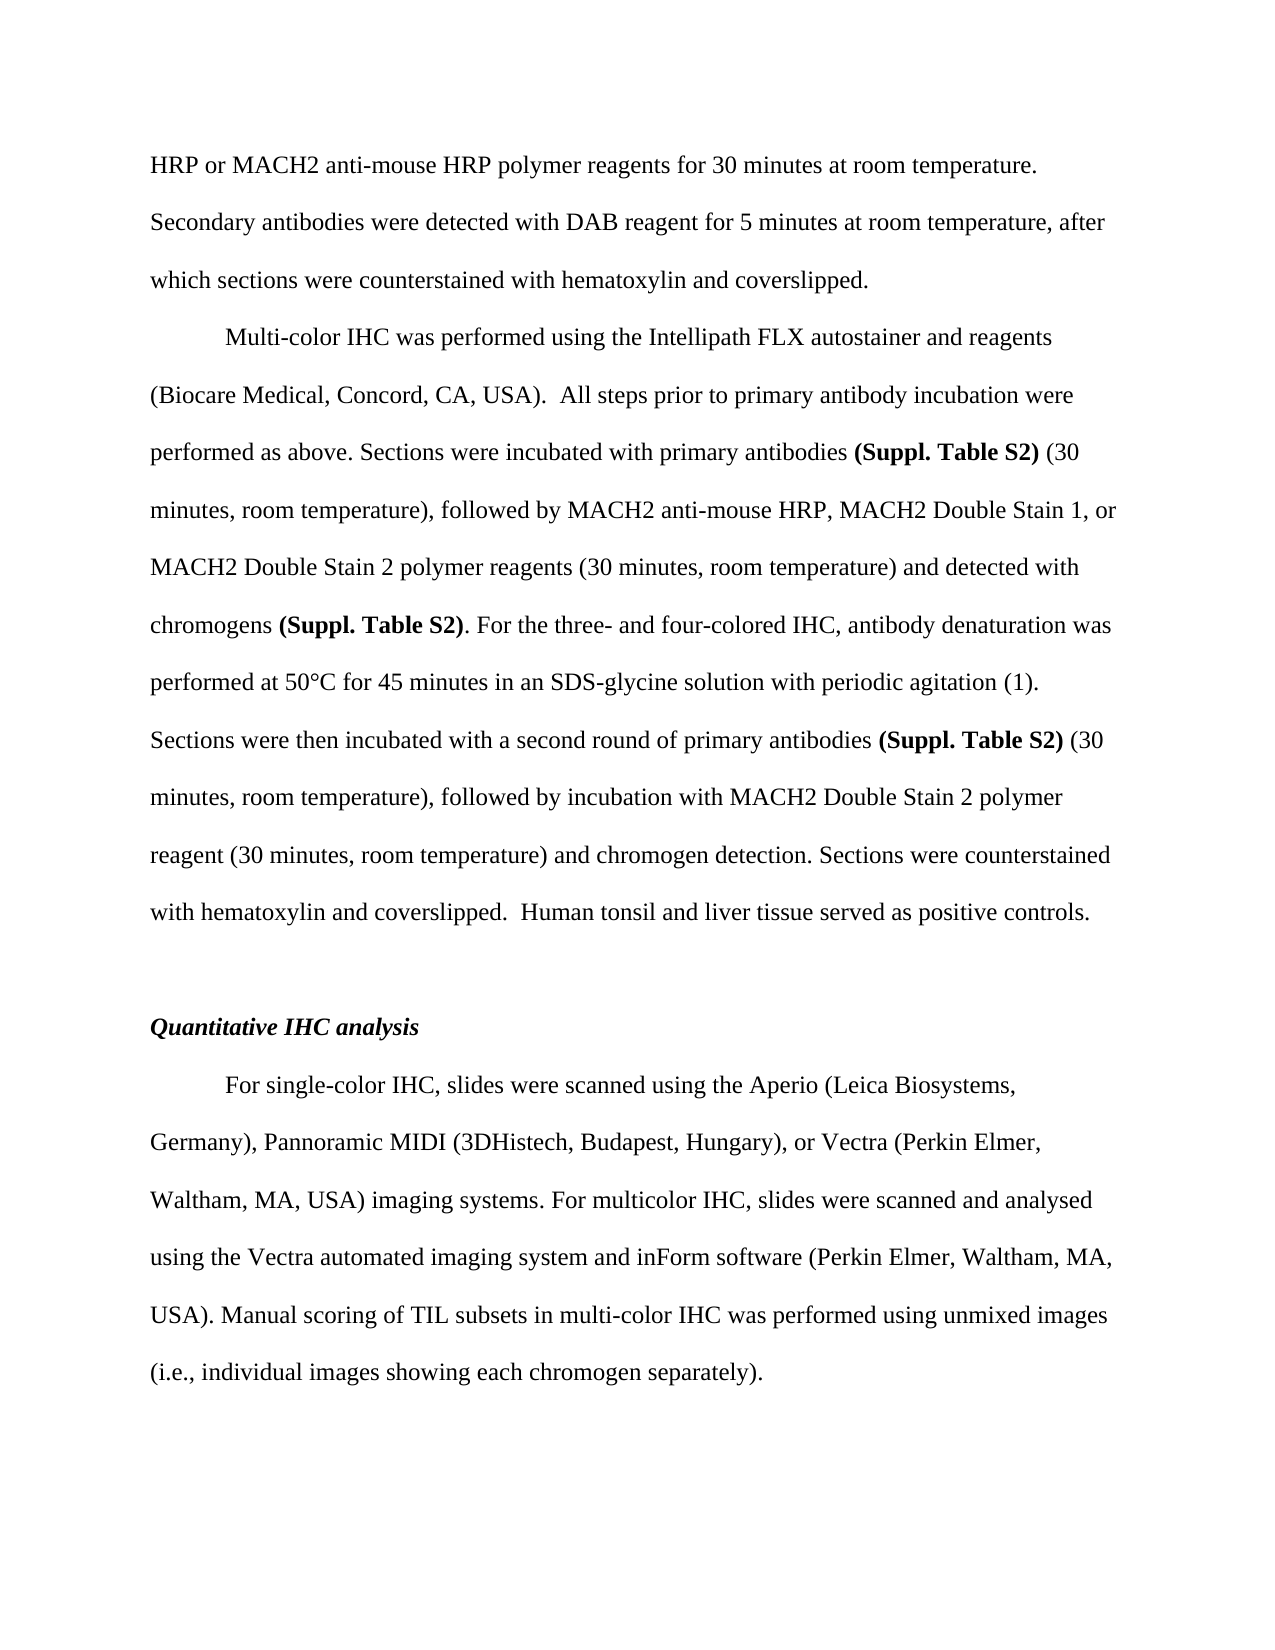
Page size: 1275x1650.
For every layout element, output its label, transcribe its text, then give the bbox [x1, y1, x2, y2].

text Multi-color IHC was performed using the Intellipath FLX autostainer and reagents (Biocare Medical, Concord, CA, USA). All steps prior to primary antibody incubation were performed as above. Sections were incubated with primary antibodies (Suppl. Table S2) (30 minutes, room temperature), followed by MACH2 anti-mouse HRP, MACH2 Double Stain 1, or MACH2 Double Stain 2 polymer reagents (30 minutes, room temperature) and detected with chromogens (Suppl. Table S2). For the three- and four-colored IHC, antibody denaturation was performed at 50°C for 45 minutes in an SDS-glycine solution with periodic agitation (1). Sections were then incubated with a second round of primary antibodies (Suppl. Table S2) (30 minutes, room temperature), followed by incubation with MACH2 Double Stain 2 polymer reagent (30 minutes, room temperature) and chromogen detection. Sections were counterstained with hematoxylin and coverslipped. Human tonsil and liver tissue served as positive controls. [150, 322, 1125, 926]
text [150, 150, 1125, 294]
text Quantitative IHC analysis [150, 1012, 1125, 1041]
text For single-color IHC, slides were scanned using the Aperio (Leica Biosystems, Germany), Pannoramic MIDI (3DHistech, Budapest, Hungary), or Vectra (Perkin Elmer, Waltham, MA, USA) imaging systems. For multicolor IHC, slides were scanned and analysed using the Vectra automated imaging system and inForm software (Perkin Elmer, Waltham, MA, USA). Manual scoring of TIL subsets in multi-color IHC was performed using unmixed images (i.e., individual images showing each chromogen separately). [150, 1070, 1125, 1386]
